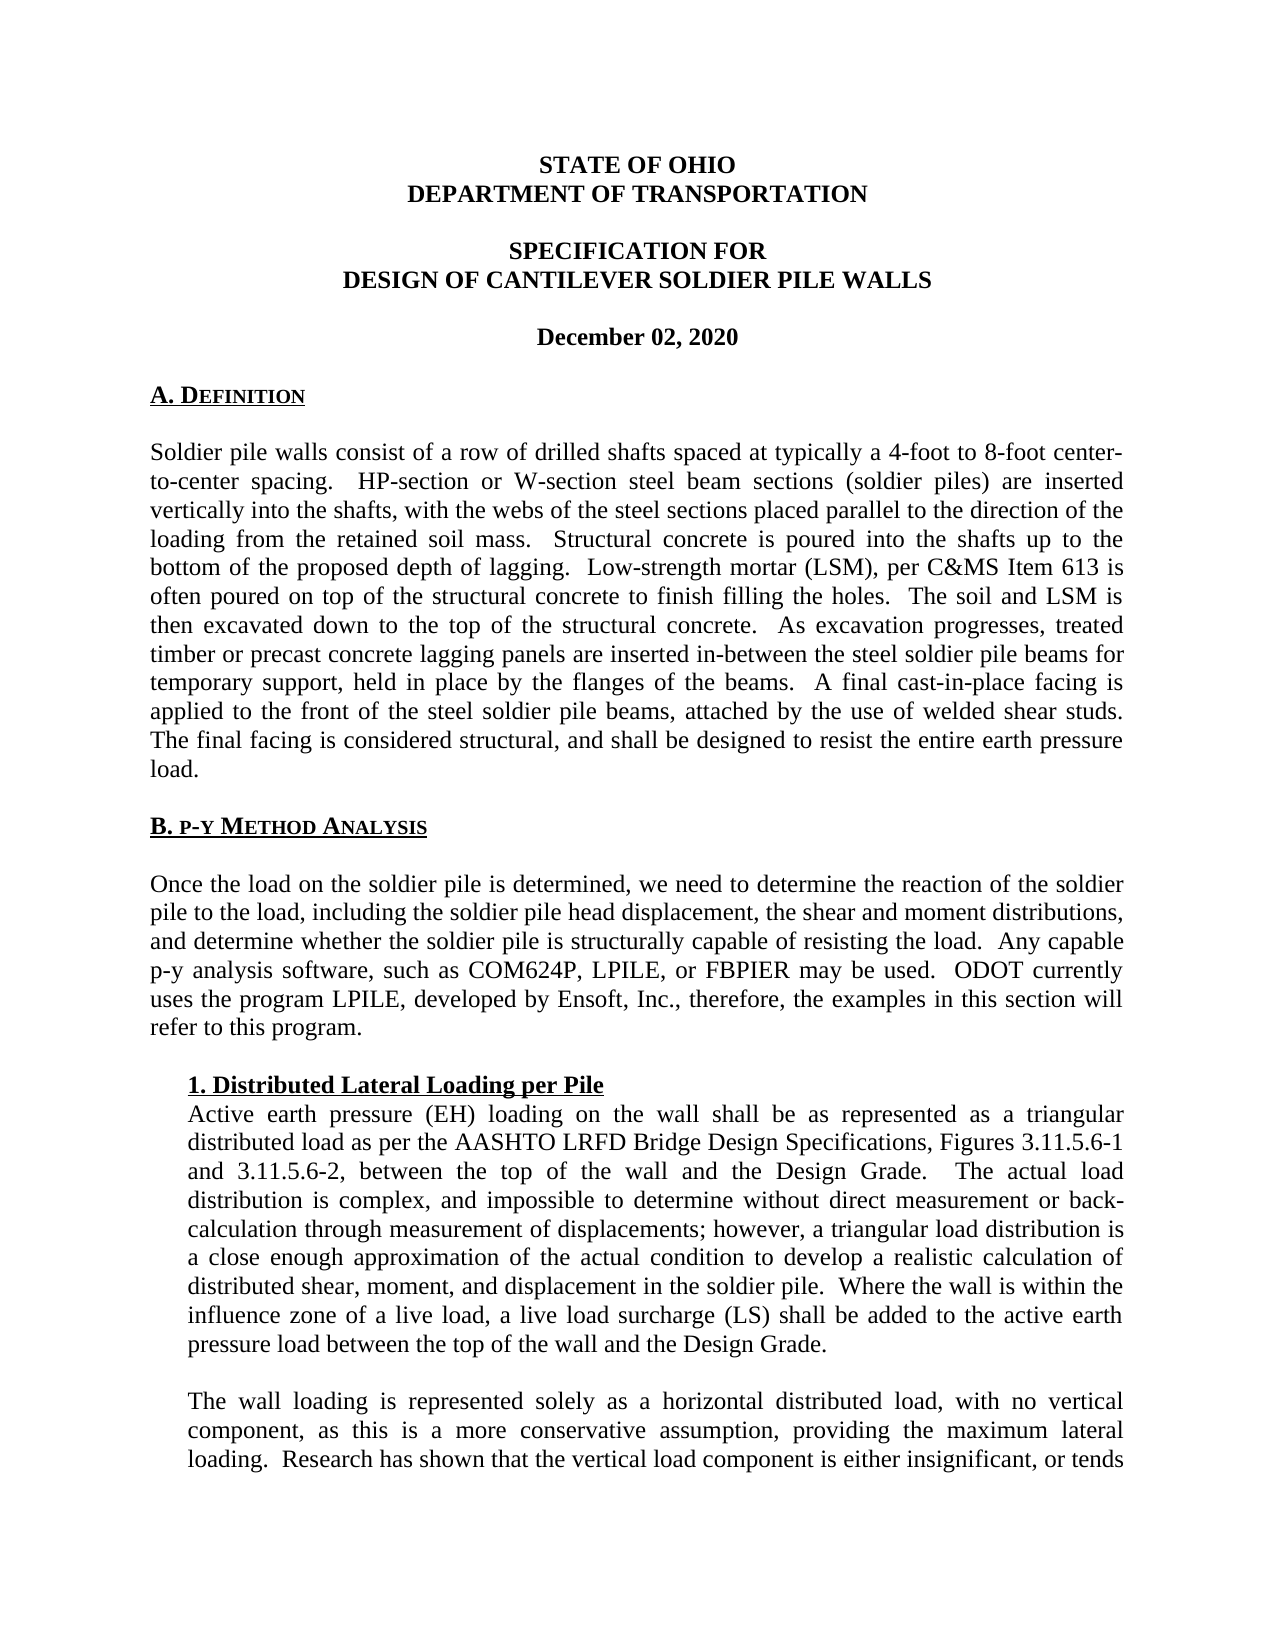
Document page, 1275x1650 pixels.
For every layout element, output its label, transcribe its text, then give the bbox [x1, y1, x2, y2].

text Department of Transportation [150, 179, 1125, 207]
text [187, 1386, 1125, 1472]
text A. Definition [150, 380, 1125, 409]
text Soldier pile walls consist of a row of drilled shafts spaced at typically a 4-foot to 8-foot center-to-center spacing. HP-section or W-section steel beam sections (soldier piles) are inserted vertically into the shafts, with the webs of the steel sections placed parallel to the direction of the loading from the retained soil mass. Structural concrete is poured into the shafts up to the bottom of the proposed depth of lagging. Low-strength mortar (LSM), per C&MS Item 613 is often poured on top of the structural concrete to finish filling the holes. The soil and LSM is then excavated down to the top of the structural concrete. As excavation progresses, treated timber or precast concrete lagging panels are inserted in-between the steel soldier pile beams for temporary support, held in place by the flanges of the beams. A final cast-in-place facing is applied to the front of the steel soldier pile beams, attached by the use of welded shear studs. The final facing is considered structural, and shall be designed to resist the entire earth pressure load. [150, 437, 1125, 782]
text Once the load on the soldier pile is determined, we need to determine the reaction of the soldier pile to the load, including the soldier pile head displacement, the shear and moment distributions, and determine whether the soldier pile is structurally capable of resisting the load. Any capable p-y analysis software, such as COM624P, LPILE, or FBPIER may be used. ODOT currently uses the program LPILE, developed by Ensoft, Inc., therefore, the examples in this section will refer to this program. [150, 869, 1125, 1041]
text SPECIFICATION FOR [150, 236, 1125, 265]
text December 02, 2020 [150, 322, 1125, 351]
title Design of Cantilever Soldier Pile Walls [150, 265, 1125, 294]
text State of [150, 150, 1125, 179]
text B. p-y Method Analysis [150, 811, 1125, 840]
text Active earth pressure (EH) loading on the wall shall be as represented as a triangular distributed load as per the AASHTO LRFD Bridge Design Specifications, Figures 3.11.5.6-1 and 3.11.5.6-2, between the top of the wall and the Design Grade. The actual load distribution is complex, and impossible to determine without direct measurement or back-calculation through measurement of displacements; however, a triangular load distribution is a close enough approximation of the actual condition to develop a realistic calculation of distributed shear, moment, and displacement in the soldier pile. Where the wall is within the influence zone of a live load, a live load surcharge (LS) shall be added to the active earth pressure load between the top of the wall and the Design Grade. [187, 1099, 1125, 1357]
text 1. Distributed Lateral Loading per Pile [187, 1070, 1125, 1099]
